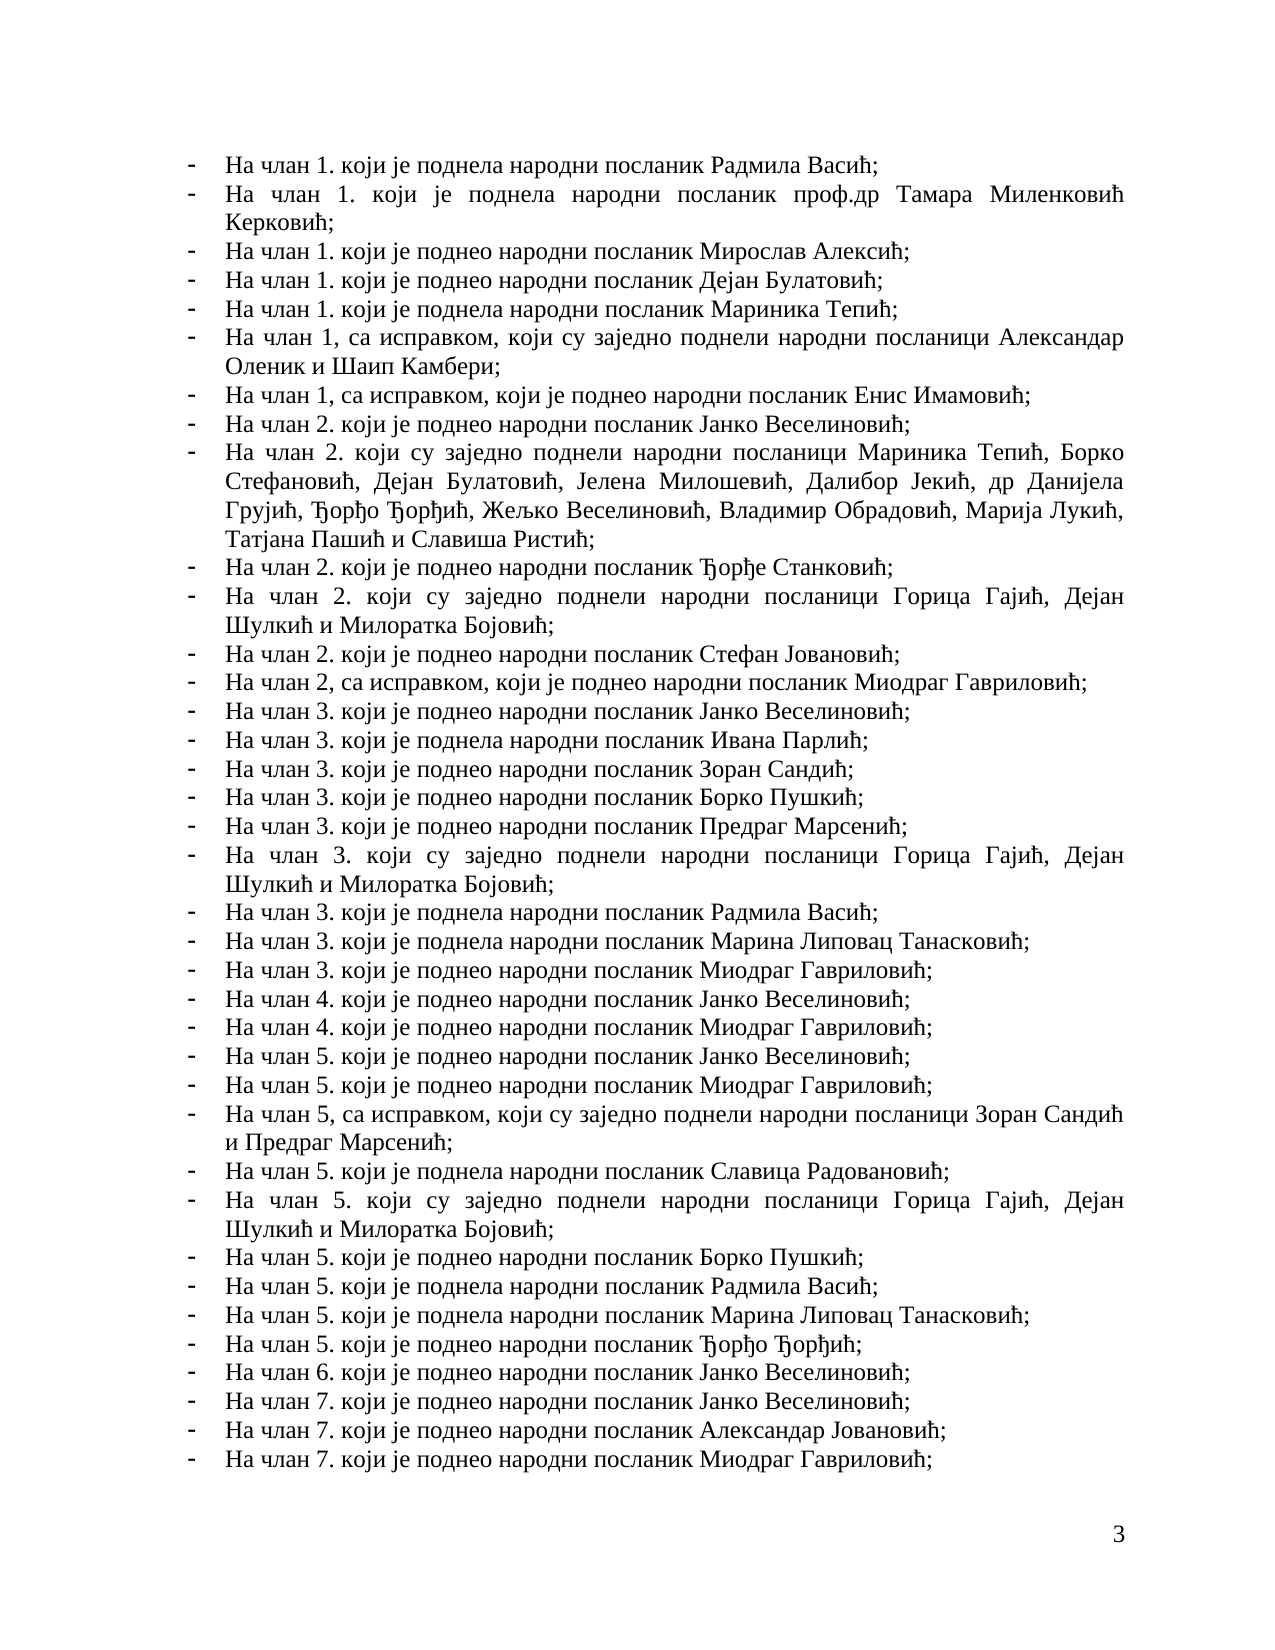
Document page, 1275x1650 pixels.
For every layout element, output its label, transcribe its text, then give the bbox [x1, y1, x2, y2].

list На члан 5. који је поднела народни посланик Радмила Васић; [187, 1271, 1125, 1300]
list На члан 1. који је поднела народни посланик проф.др Тамара Миленковић Керковић; [187, 179, 1125, 236]
list На члан 5. који су заједно поднели народни посланици Горица Гајић, Дејан Шулкић и Милоратка Бојовић; [187, 1185, 1125, 1242]
list На члан 5. који је поднео народни посланик Миодраг Гавриловић; [187, 1070, 1125, 1099]
list На члан 2. који је поднео народни посланик Ђорђе Станковић; [187, 552, 1125, 581]
list На члан 4. који је поднео народни посланик Миодраг Гавриловић; [187, 1012, 1125, 1041]
list На члан 3. који је поднео народни посланик Предраг Марсенић; [187, 811, 1125, 840]
list На члан 3. који је поднела народни посланик Радмила Васић; [187, 897, 1125, 926]
list На члан 3. који је поднео народни посланик Борко Пушкић; [187, 782, 1125, 811]
list На члан 5. који је поднела народни посланик Славица Радовановић; [187, 1156, 1125, 1185]
list На члан 1. који је поднела народни посланик Радмила Васић; [187, 150, 1125, 179]
list На члан 4. који је поднео народни посланик Јанко Веселиновић; [187, 984, 1125, 1012]
list На члан 2. који је поднео народни посланик Стефан Јовановић; [187, 639, 1125, 667]
list На члан 3. који је поднела народни посланик Ивана Парлић; [187, 725, 1125, 754]
list На члан 3. који је поднела народни посланик Марина Липовац Танасковић; [187, 926, 1125, 955]
list На члан 2. који су заједно поднели народни посланици Мариника Тепић, Борко Стефановић, Дејан Булатовић, Јелена Милошевић, Далибор Јекић, др Данијела Грујић, Ђорђо Ђорђић, Жељко Веселиновић, Владимир Обрадовић, Марија Лукић, Татјана Пашић и Славиша Ристић; [187, 437, 1125, 552]
list На члан 3. који је поднео народни посланик Јанко Веселиновић; [187, 696, 1125, 725]
list На члан 3. који је поднео народни посланик Миодраг Гавриловић; [187, 955, 1125, 984]
list На члан 5. који је поднео народни посланик Јанко Веселиновић; [187, 1041, 1125, 1070]
list На члан 1. који је поднела народни посланик Мариника Тепић; [187, 294, 1125, 322]
list На члан 5. који је поднео народни посланик Борко Пушкић; [187, 1242, 1125, 1271]
list На члан 1. који је поднео народни посланик Дејан Булатовић; [187, 265, 1125, 294]
list На члан 7. који је поднео народни посланик Александар Јовановић; [187, 1415, 1125, 1444]
list На члан 5. који је поднела народни посланик Марина Липовац Танасковић; [187, 1300, 1125, 1329]
list На члан 2, са исправком, који је поднео народни посланик Миодраг Гавриловић; [187, 667, 1125, 696]
list На члан 1, са исправком, који су заједно поднели народни посланици Александар Оленик и Шаип Камбери; [187, 322, 1125, 380]
list На члан 1, са исправком, који је поднео народни посланик Енис Имамовић; [187, 380, 1125, 409]
list На члан 1. који је поднео народни посланик Мирослав Алексић; [187, 236, 1125, 265]
list На члан 2. који је поднео народни посланик Јанко Веселиновић; [187, 409, 1125, 437]
list На члан 5, са исправком, који су заједно поднели народни посланици Зоран Сандић и Предраг Марсенић; [187, 1099, 1125, 1156]
list На члан 5. који је поднео народни посланик Ђорђо Ђорђић; [187, 1329, 1125, 1357]
list На члан 6. који је поднео народни посланик Јанко Веселиновић; [187, 1357, 1125, 1386]
list На члан 7. који је поднео народни посланик Миодраг Гавриловић; [187, 1444, 1125, 1472]
list На члан 3. који су заједно поднели народни посланици Горица Гајић, Дејан Шулкић и Милоратка Бојовић; [187, 840, 1125, 897]
list На члан 7. који је поднео народни посланик Јанко Веселиновић; [187, 1386, 1125, 1415]
list На члан 2. који су заједно поднели народни посланици Горица Гајић, Дејан Шулкић и Милоратка Бојовић; [187, 581, 1125, 639]
list На члан 3. који је поднео народни посланик Зоран Сандић; [187, 754, 1125, 782]
